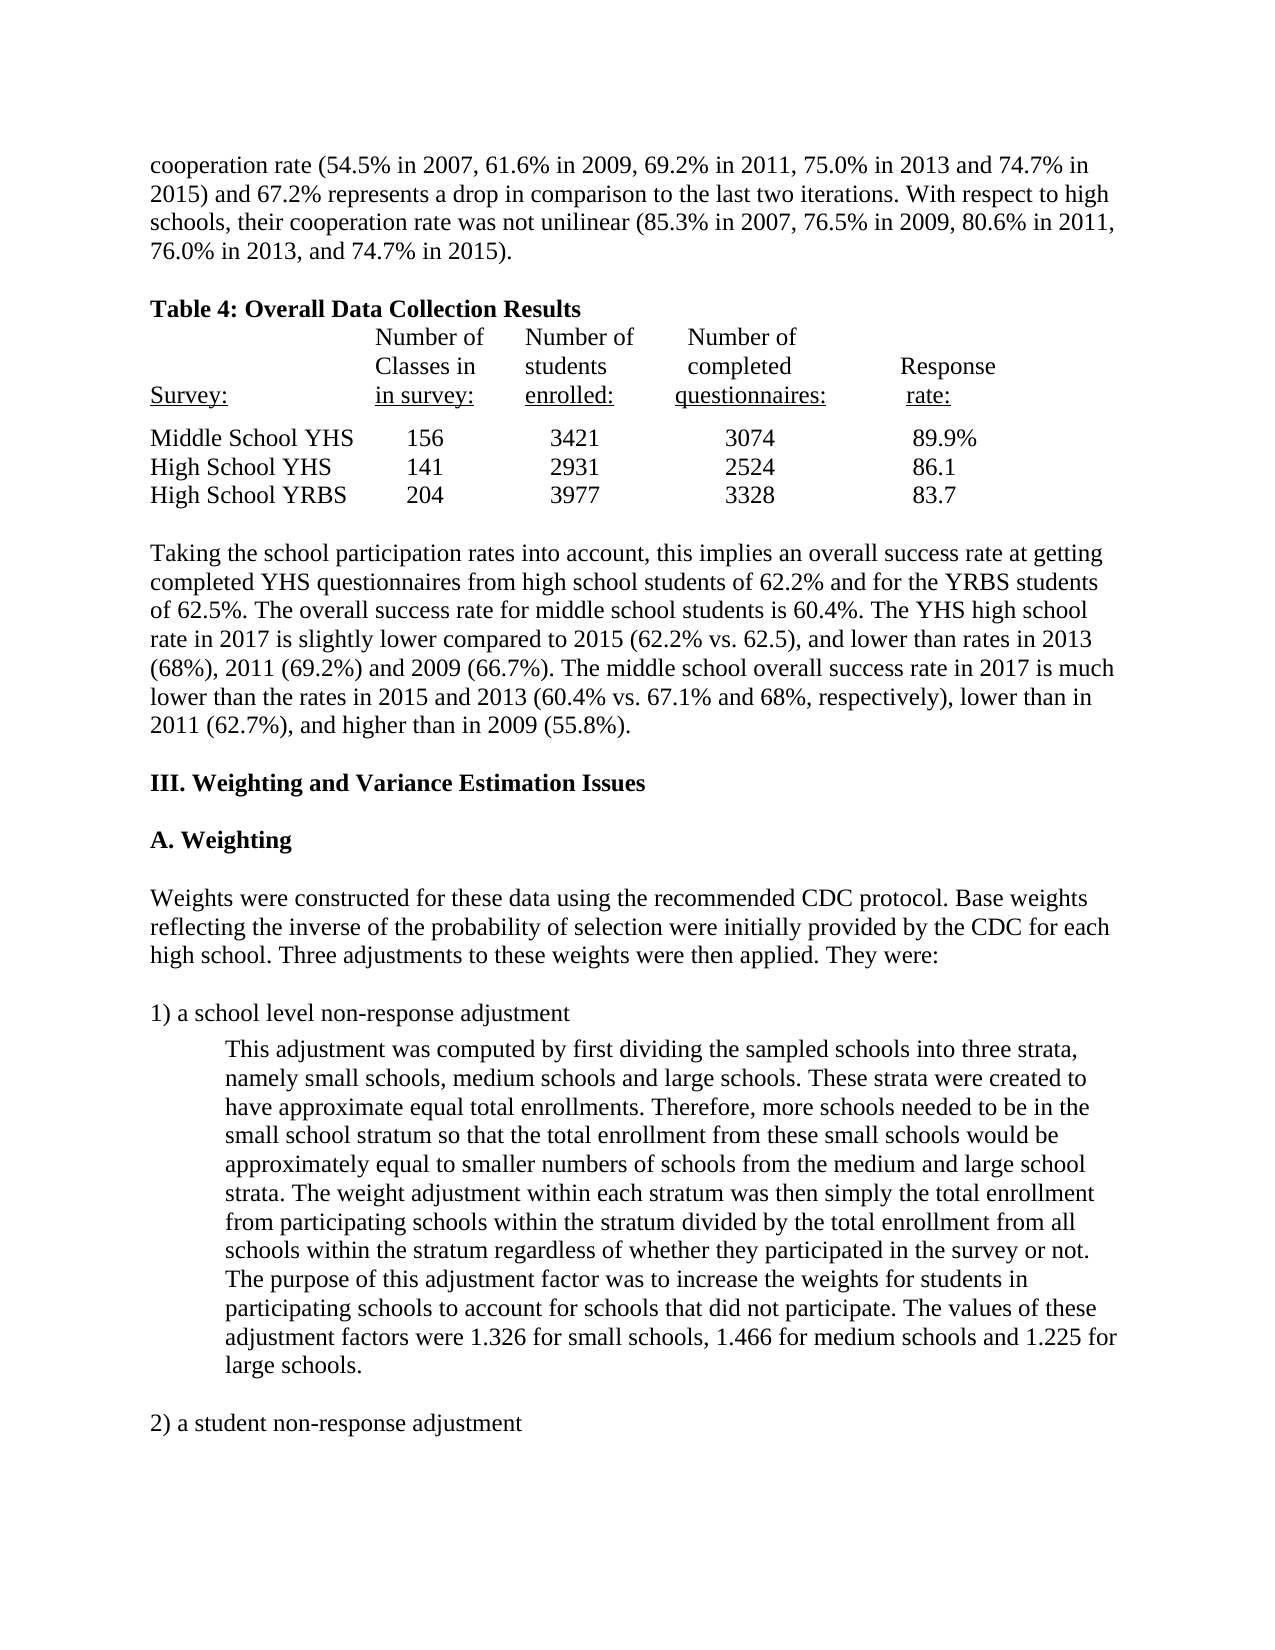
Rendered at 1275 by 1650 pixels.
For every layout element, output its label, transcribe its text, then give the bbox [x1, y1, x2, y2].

text High School YRBS 204 3977 3328 83.7 [150, 481, 1125, 509]
text This adjustment was computed by first dividing the sampled schools into three strata, namely small schools, medium schools and large schools. These strata were created to have approximate equal total enrollments. Therefore, more schools needed to be in the small school stratum so that the total enrollment from these small schools would be approximately equal to smaller numbers of schools from the medium and large school strata. The weight adjustment within each stratum was then simply the total enrollment from participating schools within the stratum divided by the total enrollment from all schools within the stratum regardless of whether they participated in the survey or not. The purpose of this adjustment factor was to increase the weights for students in participating schools to account for schools that did not participate. The values of these adjustment factors were 1.326 for small schools, 1.466 for medium schools and 1.225 for large schools. [225, 1034, 1125, 1379]
text Taking the school participation rates into account, this implies an overall success rate at getting completed YHS questionnaires from high school students of 62.2% and for the YRBS students of 62.5%. The overall success rate for middle school students is 60.4%. The YHS high school rate in 2017 is slightly lower compared to 2015 (62.2% vs. 62.5), and lower than rates in 2013 (68%), 2011 (69.2%) and 2009 (66.7%). The middle school overall success rate in 2017 is much lower than the rates in 2015 and 2013 (60.4% vs. 67.1% and 68%, respectively), lower than in 2011 (62.7%), and higher than in 2009 (55.8%). [150, 538, 1125, 739]
text Classes in students completed Response [150, 351, 1125, 380]
text A. Weighting [150, 826, 1125, 854]
text Number of Number of Number of [150, 322, 1125, 351]
text III. Weighting and Variance Estimation Issues [150, 768, 1125, 797]
text 2) a student non-response adjustment [150, 1408, 1125, 1437]
text Survey: in survey: enrolled: questionnaires: rate: [150, 380, 1125, 409]
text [150, 150, 1125, 265]
text Weights were constructed for these data using the recommended CDC protocol. Base weights reflecting the inverse of the probability of selection were initially provided by the CDC for each high school. Three adjustments to these weights were then applied. They were: [150, 883, 1125, 969]
text Table 4: Overall Data Collection Results [150, 294, 1125, 322]
text 1) a school level non-response adjustment [150, 998, 1125, 1027]
text Middle School YHS 156 3421 3074 89.9% [150, 423, 1125, 452]
text High School YHS 141 2931 2524 86.1 [150, 452, 1125, 481]
